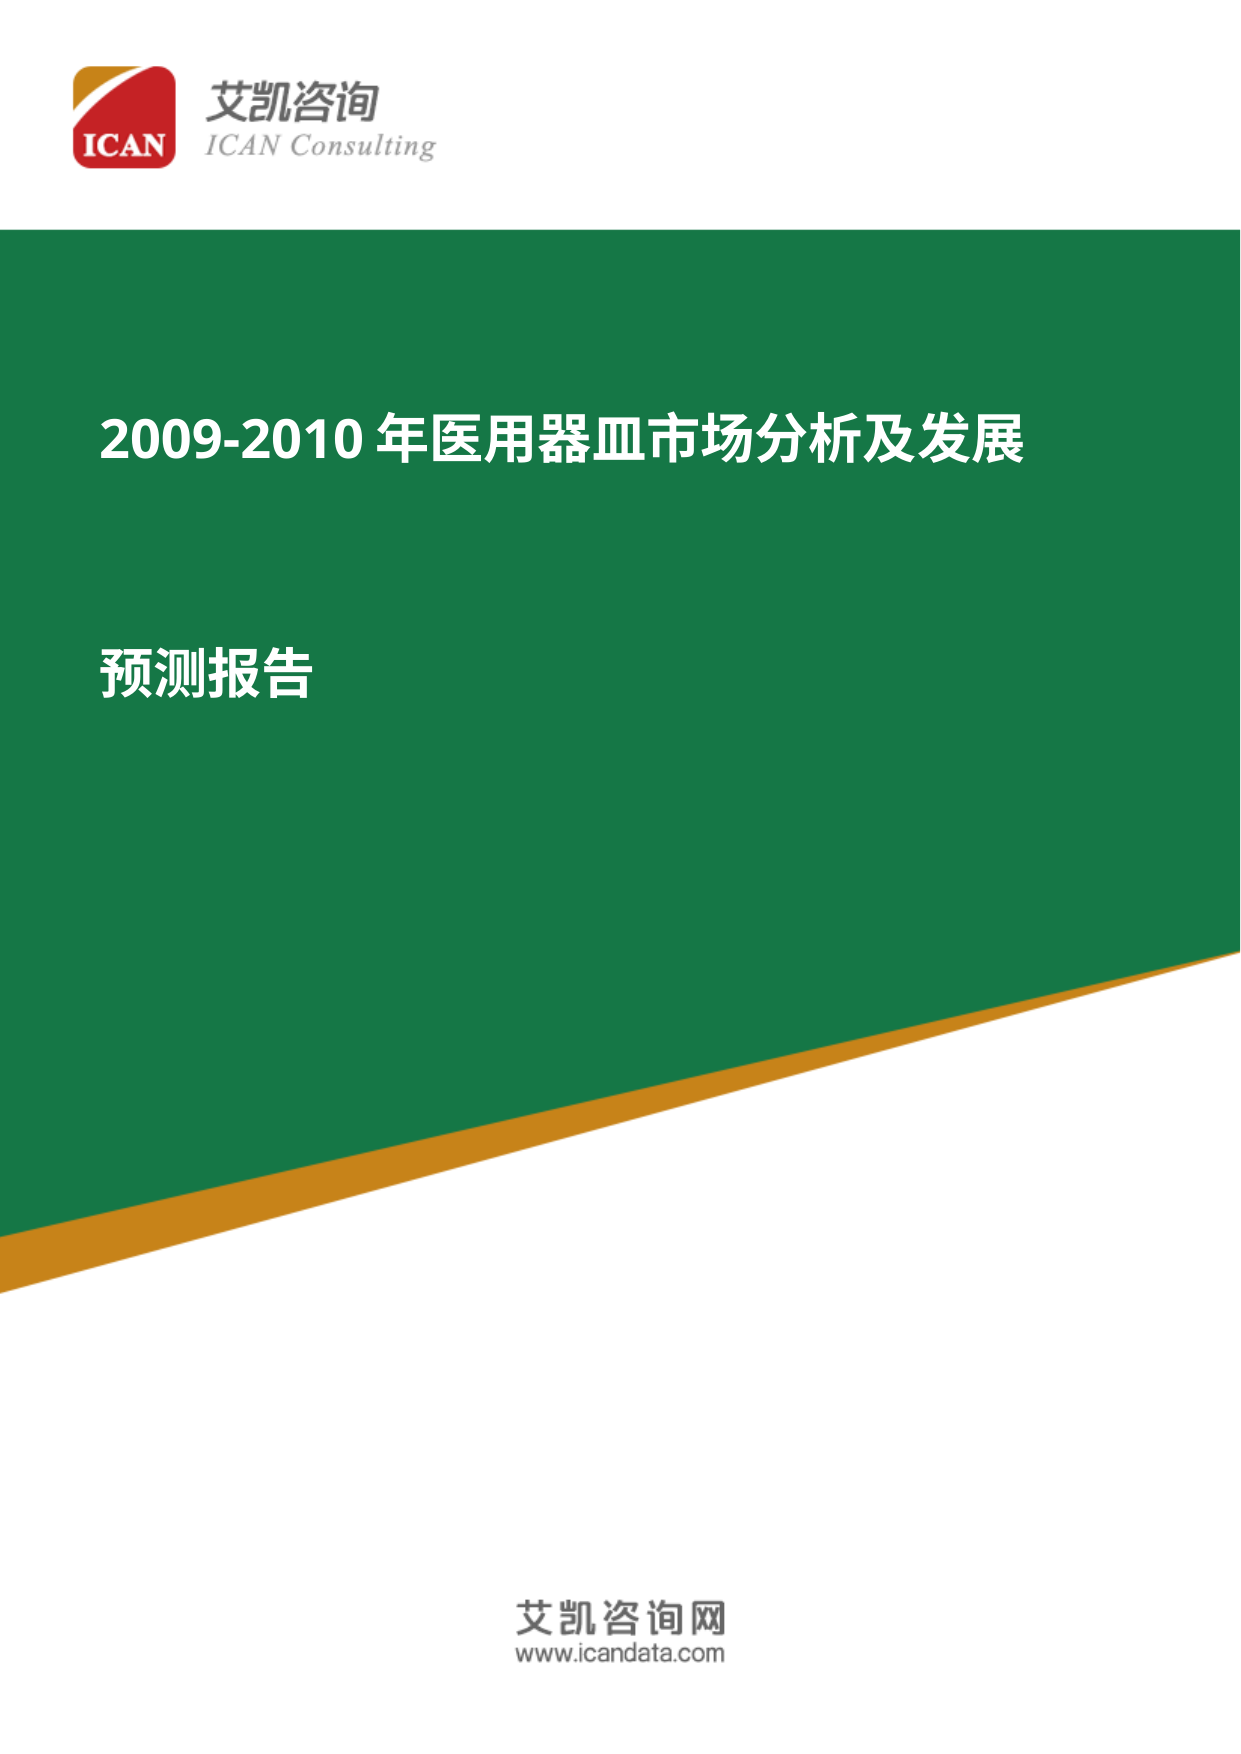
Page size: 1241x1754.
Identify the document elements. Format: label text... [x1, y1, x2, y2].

picture [0, 5, 1241, 1754]
subtitle 2009-2010年医用器皿市场分析及发展预测报告 [99, 386, 1053, 718]
